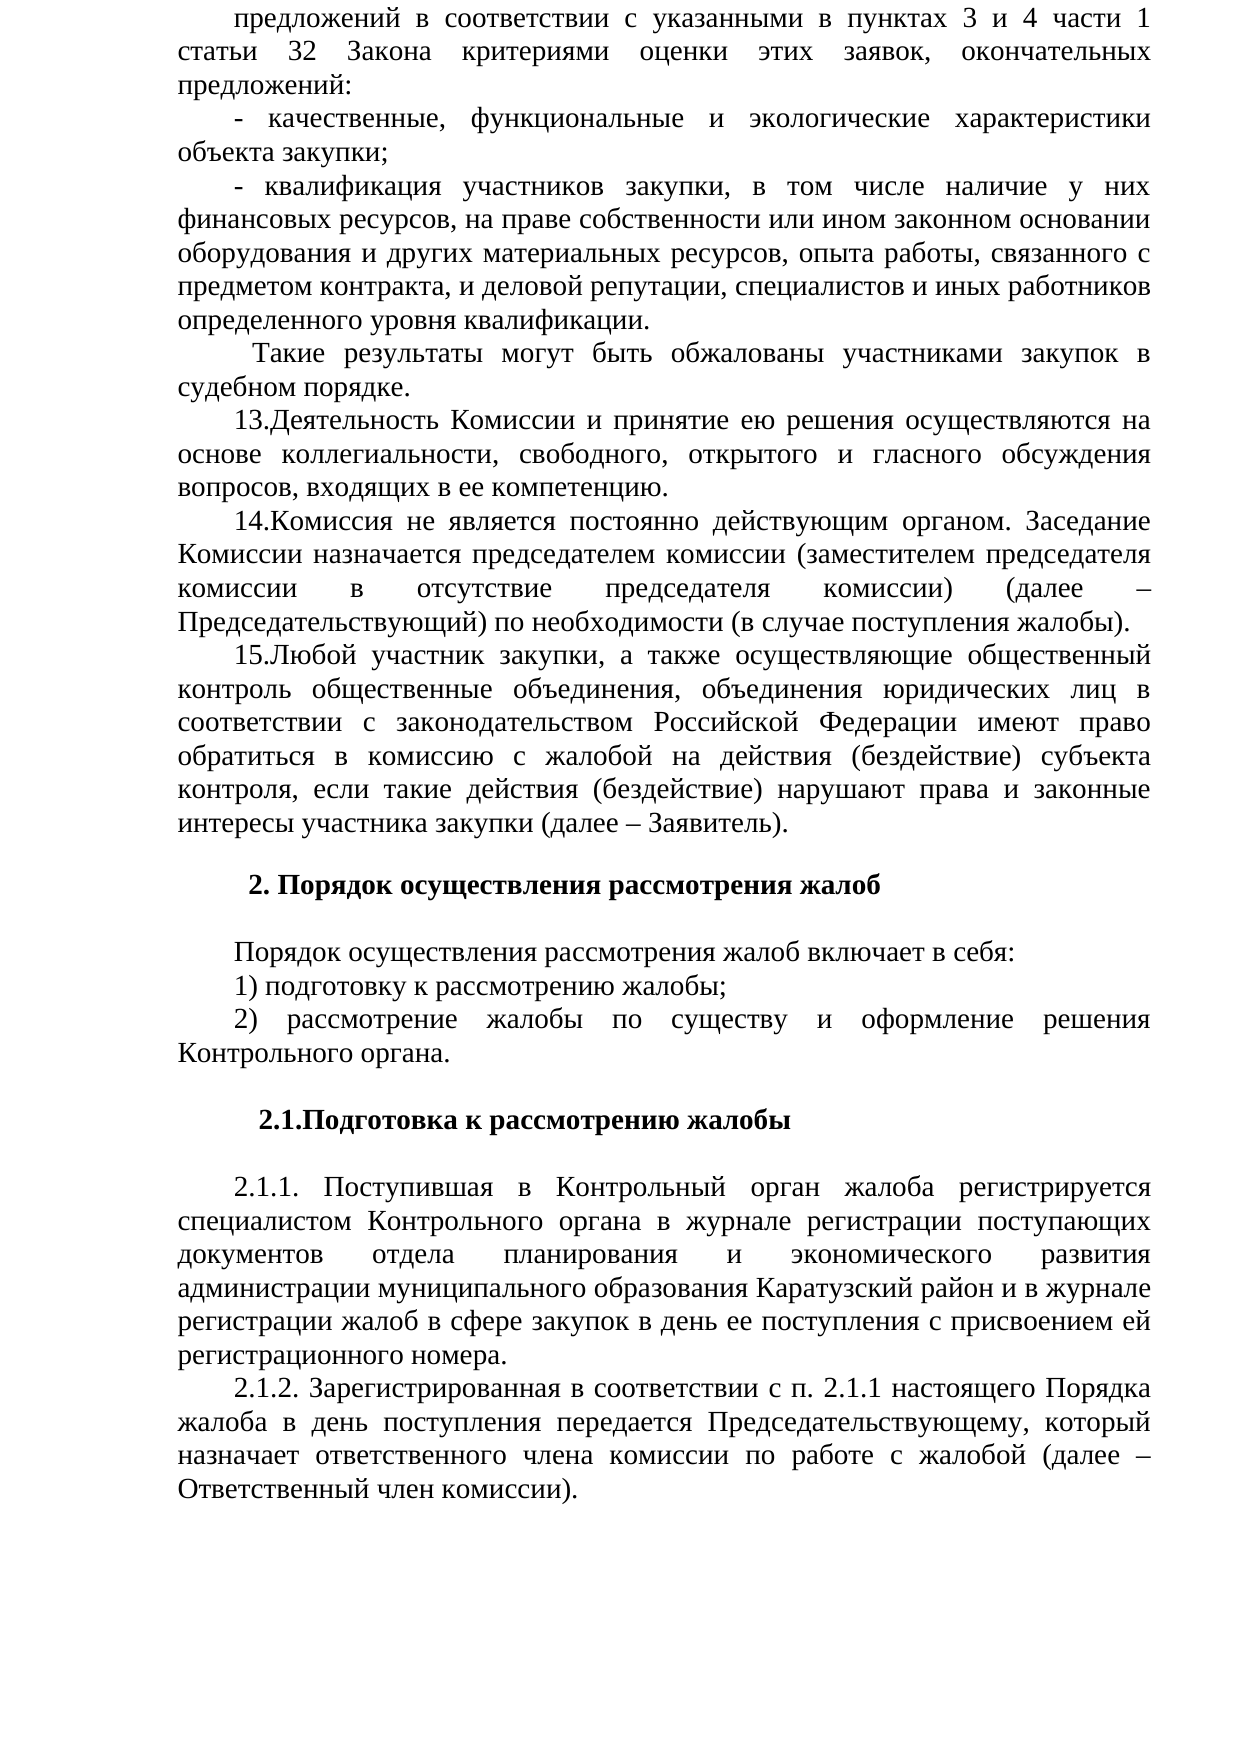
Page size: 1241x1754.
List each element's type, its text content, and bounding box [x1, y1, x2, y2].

text 2.1.Подготовка к рассмотрению жалобы [251, 1102, 1152, 1136]
text - качественные, функциональные и экологические характеристики объекта закупки; [177, 101, 1152, 168]
text 1) подготовку к рассмотрению жалобы; [177, 968, 1152, 1001]
text Такие результаты могут быть обжалованы участниками закупок в судебном порядке. [177, 335, 1152, 402]
text Порядок осуществления рассмотрения жалоб включает в себя: [177, 934, 1152, 968]
text предложений в соответствии с указанными в пунктах 3 и 4 части 1 статьи 32 Закона критериями оценки этих заявок, окончательных предложений: [177, 0, 1152, 101]
text 2) рассмотрение жалобы по существу и оформление решения Контрольного органа. [177, 1001, 1152, 1068]
text 13.Деятельность Комиссии и принятие ею решения осуществляются на основе коллегиальности, свободного, открытого и гласного обсуждения вопросов, входящих в ее компетенцию. [177, 402, 1152, 503]
text 2. Порядок осуществления рассмотрения жалоб [177, 867, 1152, 901]
text 2.1.1. Поступившая в Контрольный орган жалоба регистрируется специалистом Контрольного органа в журнале регистрации поступающих документов отдела планирования и экономического развития администрации муниципального образования Каратузский район и в журнале регистрации жалоб в сфере закупок в день ее поступления с присвоением ей регистрационного номера. [177, 1169, 1152, 1370]
text 14.Комиссия не является постоянно действующим органом. Заседание Комиссии назначается председателем комиссии (заместителем председателя комиссии в отсутствие председателя комиссии) (далее – Председательствующий) по необходимости (в случае поступления жалобы). [177, 503, 1152, 637]
text - квалификация участников закупки, в том числе наличие у них финансовых ресурсов, на праве собственности или ином законном основании оборудования и других материальных ресурсов, опыта работы, связанного с предметом контракта, и деловой репутации, специалистов и иных работников определенного уровня квалификации. [177, 168, 1152, 335]
text 2.1.2. Зарегистрированная в соответствии с п. 2.1.1 настоящего Порядка жалоба в день поступления передается Председательствующему, который назначает ответственного члена комиссии по работе с жалобой (далее – Ответственный член комиссии). [177, 1370, 1152, 1504]
text 15.Любой участник закупки, а также осуществляющие общественный контроль общественные объединения, объединения юридических лиц в соответствии с законодательством Российской Федерации имеют право обратиться в комиссию с жалобой на действия (бездействие) субъекта контроля, если такие действия (бездействие) нарушают права и законные интересы участника закупки (далее – Заявитель). [177, 637, 1152, 838]
